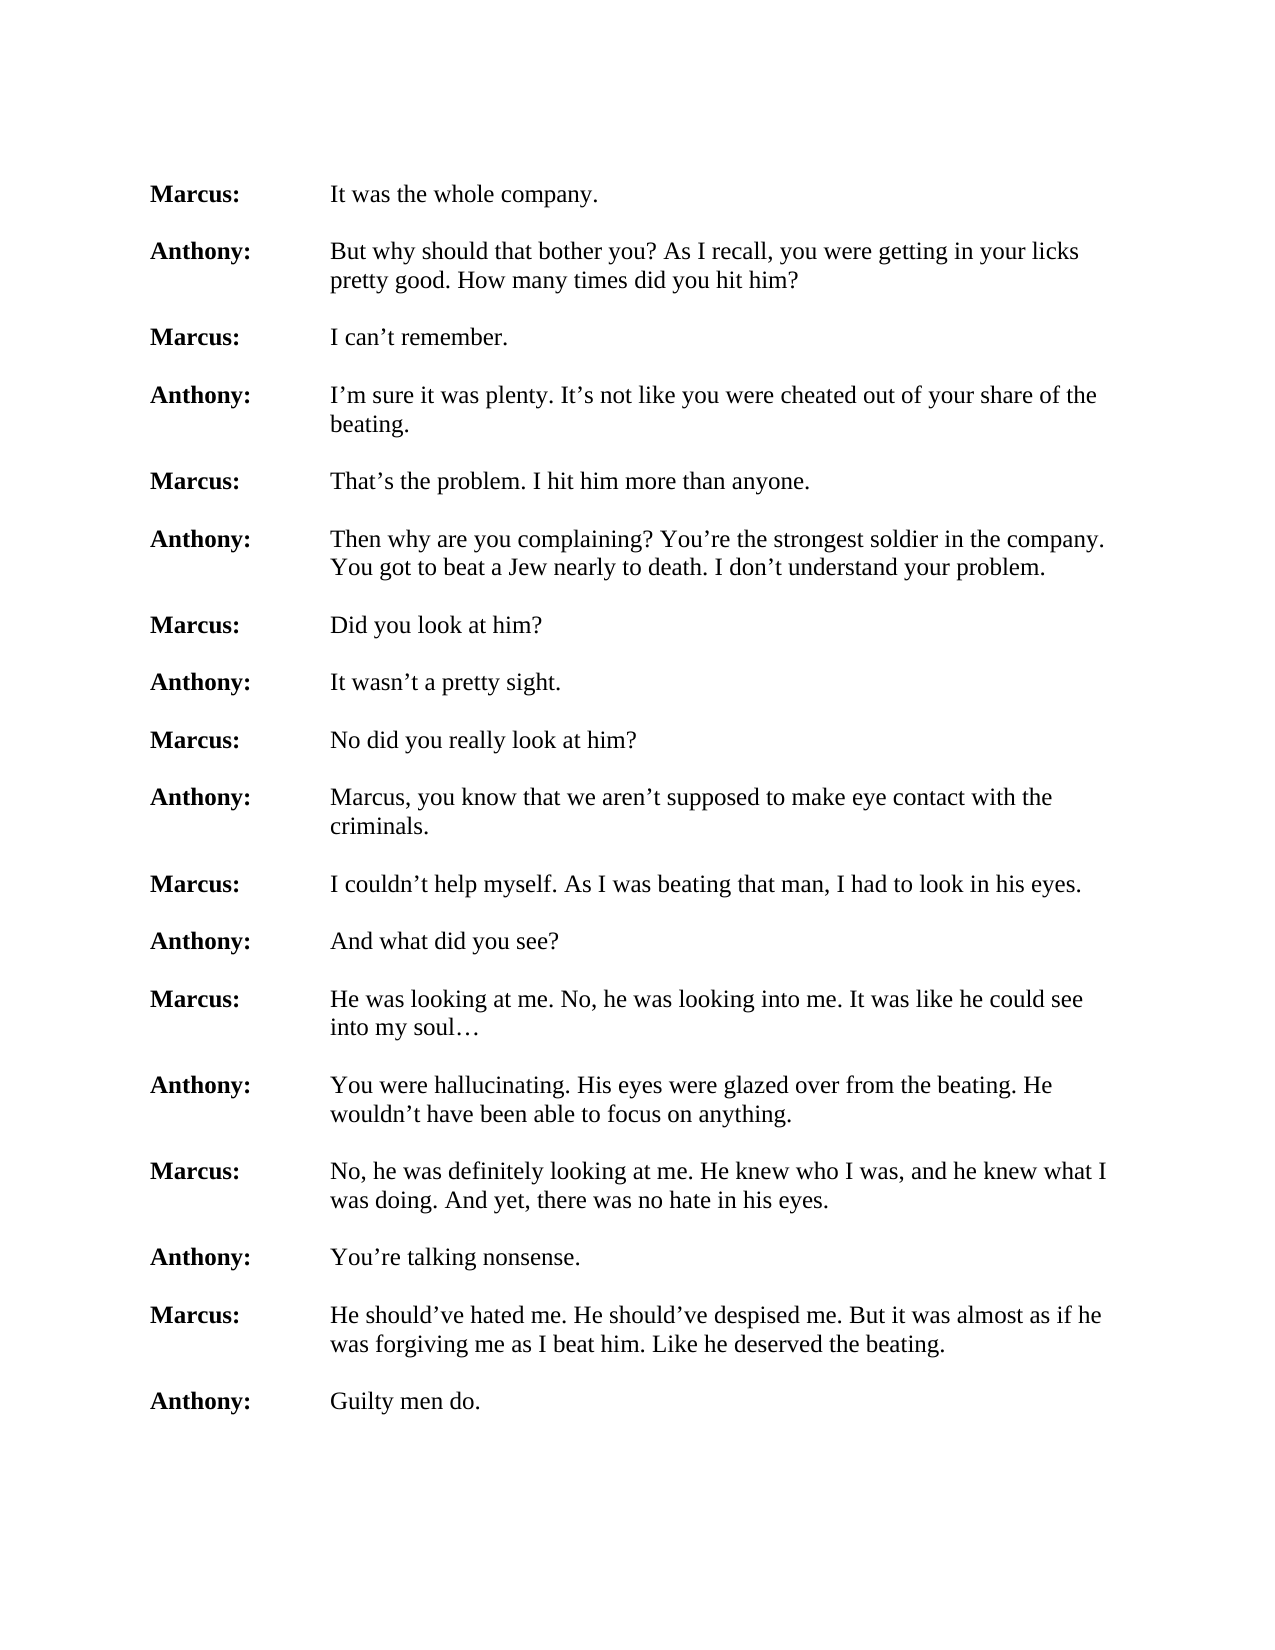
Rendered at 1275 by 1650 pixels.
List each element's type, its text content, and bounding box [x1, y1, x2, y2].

text Anthony: You’re talking nonsense. [150, 1242, 1125, 1271]
text Marcus: That’s the problem. I hit him more than anyone. [150, 466, 1125, 495]
text Marcus: Did you look at him? [150, 610, 1125, 639]
text Anthony: And what did you see? [150, 926, 1125, 955]
text Marcus: No, he was definitely looking at me. He knew who I was, and he knew what I was doing. And yet, there was no hate in his eyes. [150, 1156, 1125, 1214]
text Anthony: You were hallucinating. His eyes were glazed over from the beating. He wouldn’t have been able to focus on anything. [150, 1070, 1125, 1127]
text Marcus: He should’ve hated me. He should’ve despised me. But it was almost as if he was forgiving me as I beat him. Like he deserved the beating. [150, 1300, 1125, 1357]
text Anthony: But why should that bother you? As I recall, you were getting in your licks pretty good. How many times did you hit him? [150, 236, 1125, 294]
text Anthony: It wasn’t a pretty sight. [150, 667, 1125, 696]
text Marcus: He was looking at me. No, he was looking into me. It was like he could see into my soul… [150, 984, 1125, 1041]
text Marcus: No did you really look at him? [150, 725, 1125, 754]
text Marcus: I couldn’t help myself. As I was beating that man, I had to look in his eyes. [150, 869, 1125, 897]
text Marcus: It was the whole company. [150, 179, 1125, 207]
text Marcus: I can’t remember. [150, 322, 1125, 351]
text Anthony: I’m sure it was plenty. It’s not like you were cheated out of your share of the beating. [150, 380, 1125, 437]
text Anthony: Guilty men do. [150, 1386, 1125, 1415]
text Anthony: Then why are you complaining? You’re the strongest soldier in the company. You got to beat a Jew nearly to death. I don’t understand your problem. [150, 524, 1125, 581]
text Anthony: Marcus, you know that we aren’t supposed to make eye contact with the criminals. [150, 782, 1125, 840]
